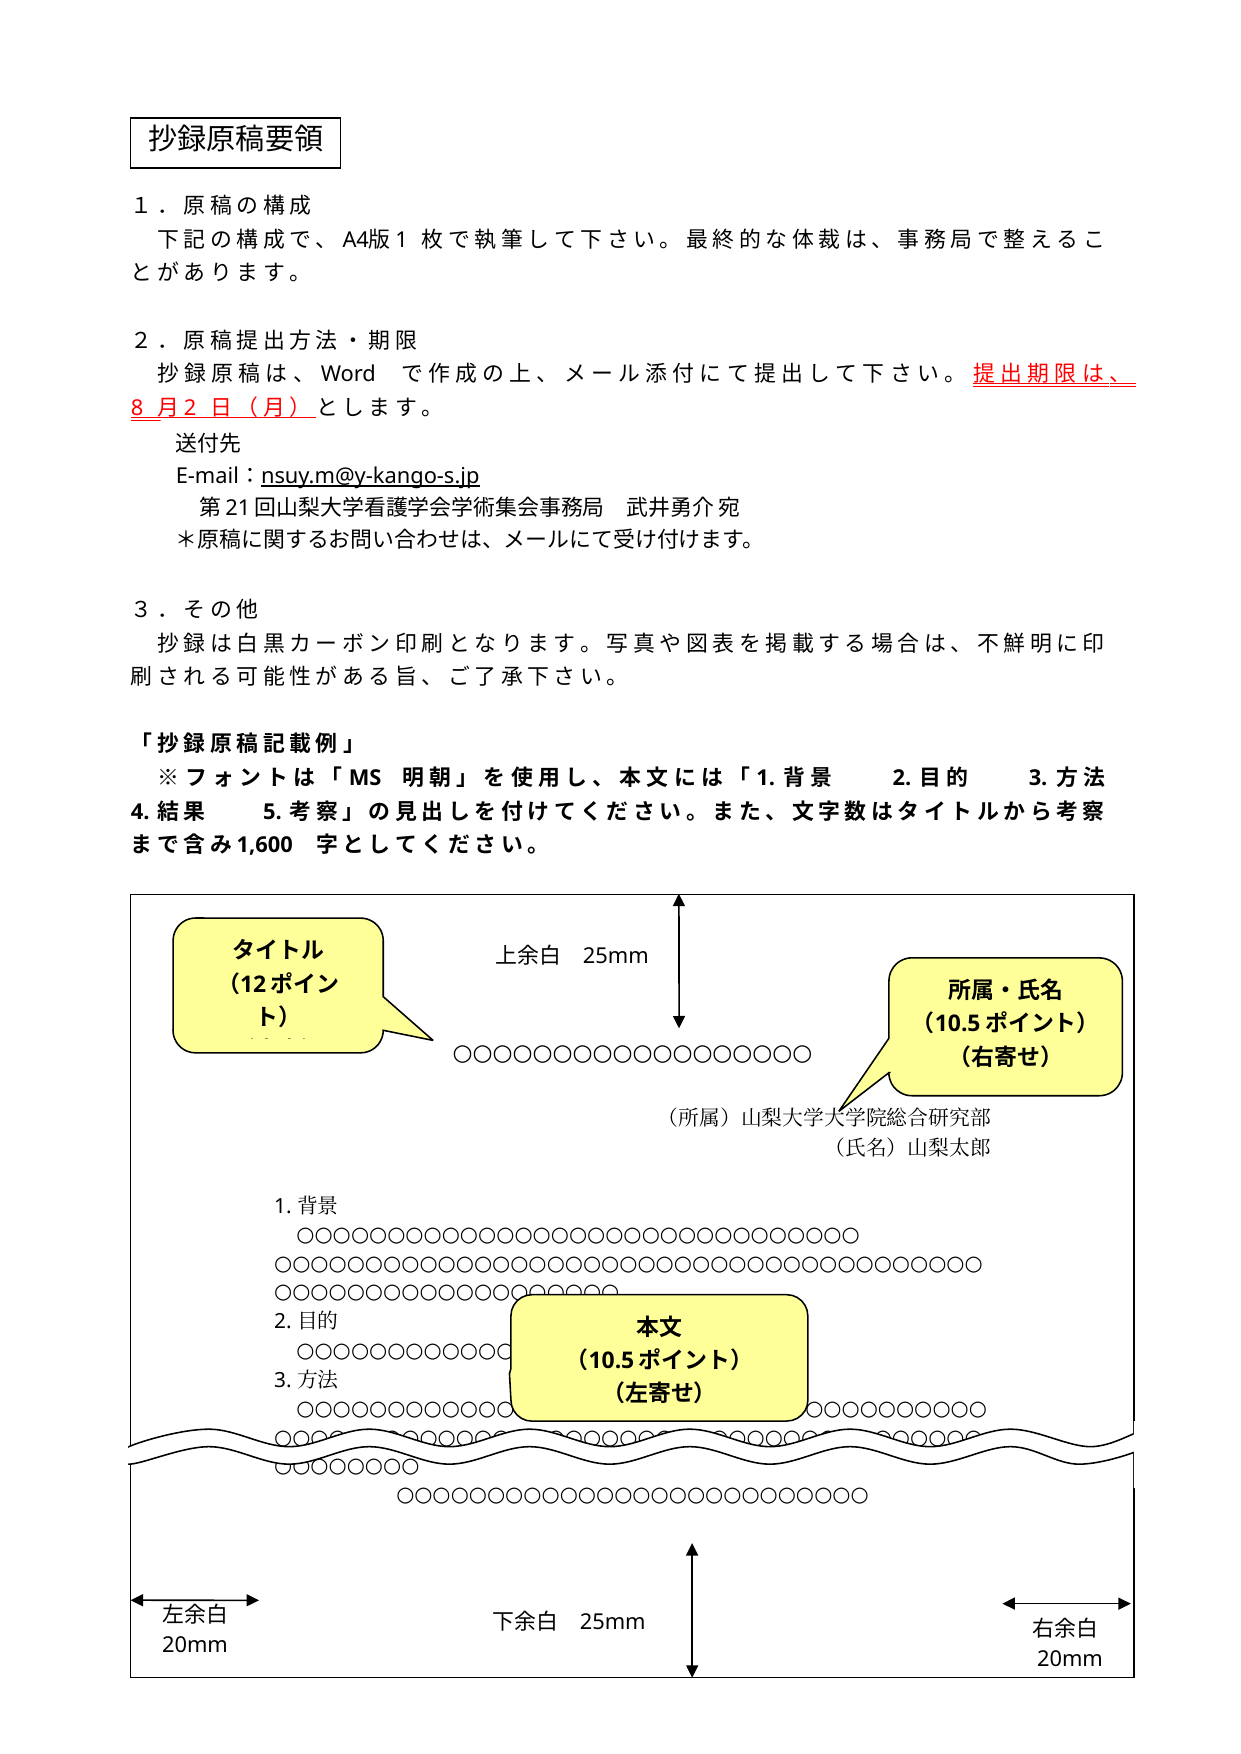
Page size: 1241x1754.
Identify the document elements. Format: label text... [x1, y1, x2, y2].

text 「抄録原稿記載例」 [131, 726, 1109, 759]
text ３．その他 [131, 591, 1109, 624]
text 下記の構成で、A4版1枚で執筆して下さい。最終的な体裁は、事務局で整えることがあります。 [131, 221, 1109, 288]
text １．原稿の構成 [131, 187, 1109, 221]
text 抄録は白黒カーボン印刷となります。写真や図表を掲載する場合は、不鮮明に印刷される可能性がある旨、ご了承下さい。 [131, 624, 1109, 692]
text ※フォントは「MS明朝」を使用し、本文には「1.背景 2.目的 3.方法 4.結果 5.考察」の見出しを付けてください。また、文字数はタイトルから考察まで含み1,600字としてください。 [131, 759, 1109, 860]
text ２．原稿提出方法・期限 [131, 322, 1109, 355]
text 抄録原稿は、Wordで作成の上、メール添付にて提出して下さい。提出期限は、8月2日（月）とします。 [131, 355, 1109, 423]
